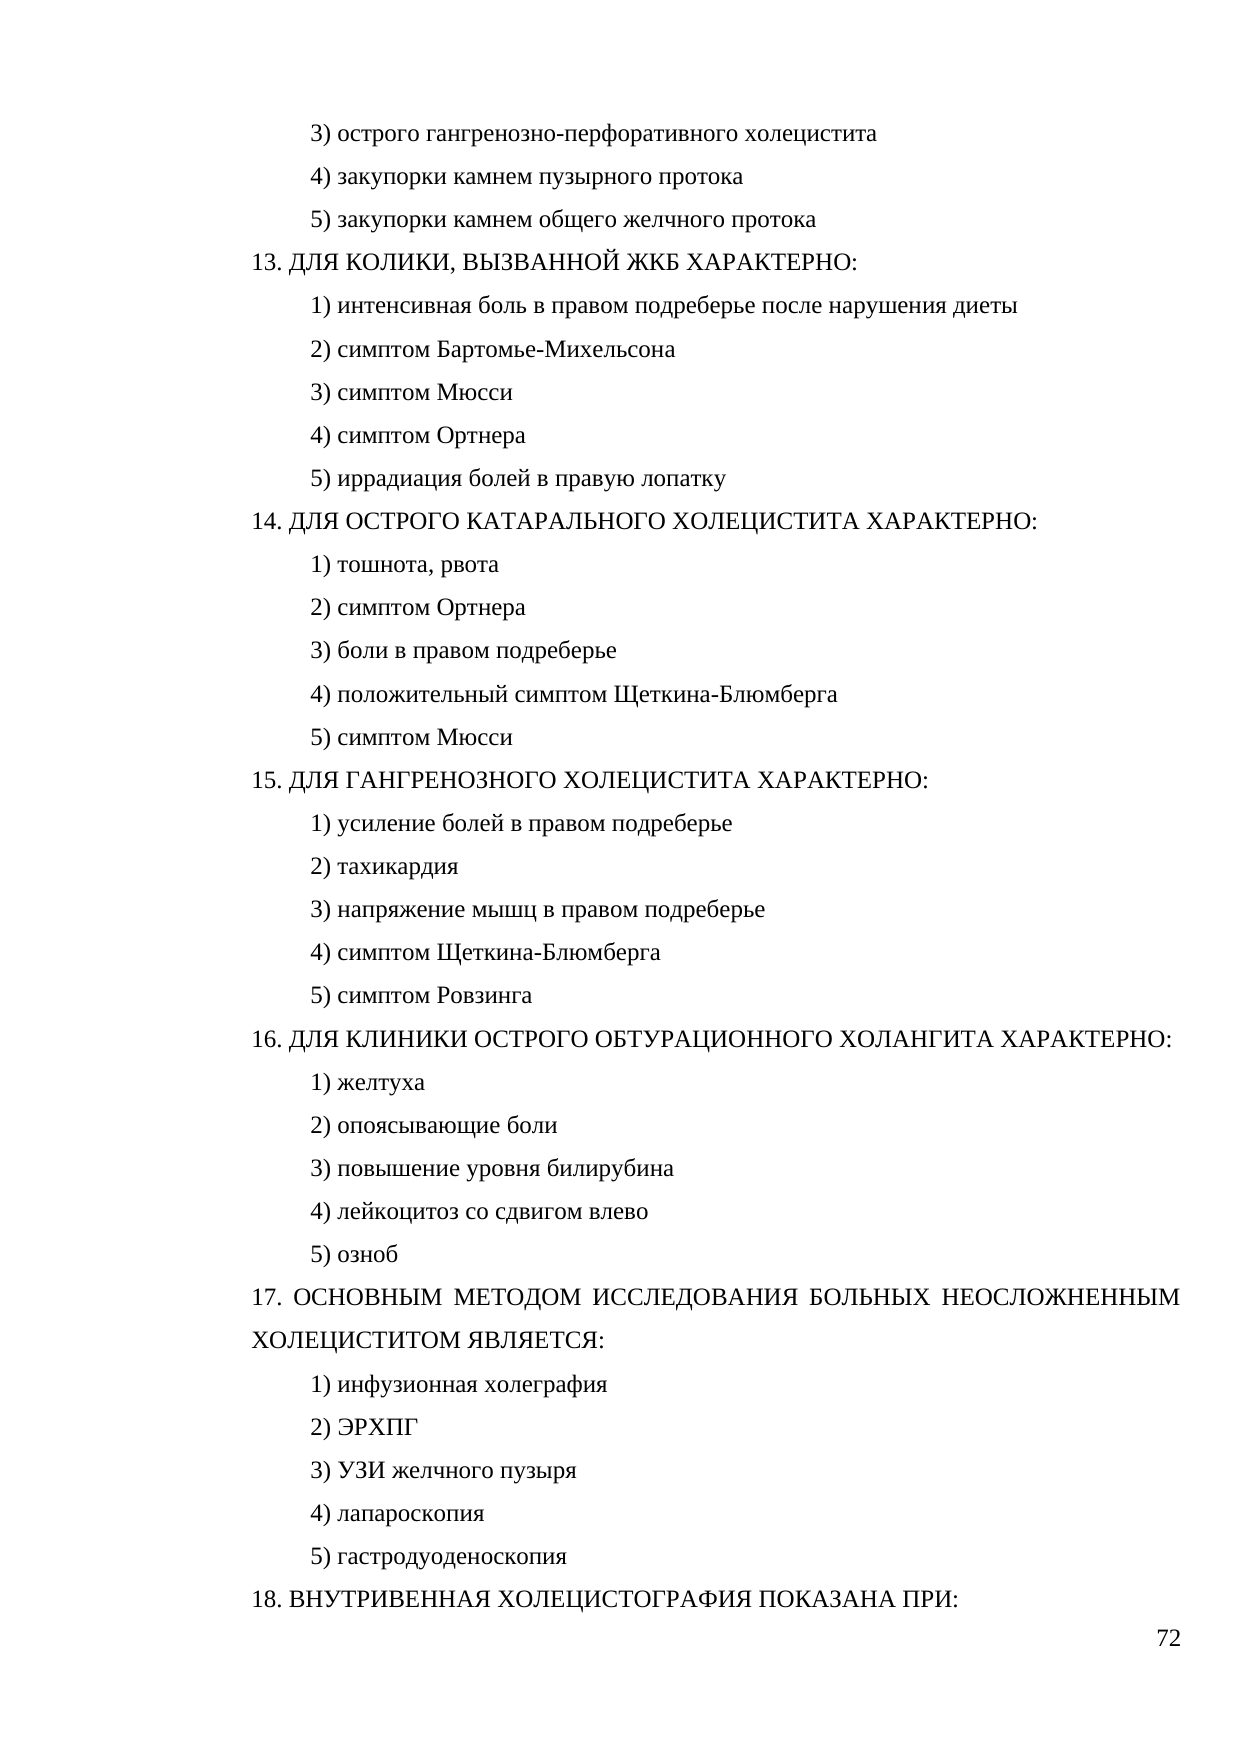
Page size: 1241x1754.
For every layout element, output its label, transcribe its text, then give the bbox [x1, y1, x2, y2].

text 13. ДЛЯ КОЛИКИ, ВЫЗВАННОЙ ЖКБ ХАРАКТЕРНО: [177, 247, 1181, 276]
text 3) боли в правом подреберье [236, 636, 1181, 664]
text 3) УЗИ желчного пузыря [236, 1455, 1181, 1484]
text 5) гастродуоденоскопия [236, 1541, 1181, 1570]
text 1) тошнота, рвота [236, 549, 1181, 578]
text 5) симптом Мюсси [236, 722, 1181, 751]
text 3) симптом Мюсси [236, 377, 1181, 406]
text 1) интенсивная боль в правом подреберье после нарушения диеты [236, 291, 1181, 319]
text 14. ДЛЯ ОСТРОГО КАТАРАЛЬНОГО ХОЛЕЦИСТИТА ХАРАКТЕРНО: [177, 506, 1181, 535]
text 4) лапароскопия [236, 1498, 1181, 1527]
text 3) повышение уровня билирубина [236, 1153, 1181, 1182]
text 2) ЭРХПГ [236, 1412, 1181, 1441]
text 5) закупорки камнем общего желчного протока [236, 204, 1181, 233]
text 3) напряжение мышц в правом подреберье [236, 894, 1181, 923]
text 16. ДЛЯ КЛИНИКИ ОСТРОГО ОБТУРАЦИОННОГО ХОЛАНГИТА ХАРАКТЕРНО: [177, 1024, 1181, 1052]
text 1) усиление болей в правом подреберье [236, 808, 1181, 837]
text 4) закупорки камнем пузырного протока [236, 161, 1181, 190]
text 5) иррадиация болей в правую лопатку [236, 463, 1181, 492]
text 18. ВНУТРИВЕННАЯ ХОЛЕЦИСТОГРАФИЯ ПОКАЗАНА ПРИ: [177, 1584, 1181, 1613]
text 5) симптом Ровзинга [236, 981, 1181, 1009]
text 2) симптом Ортнера [236, 592, 1181, 621]
text 4) лейкоцитоз со сдвигом влево [236, 1196, 1181, 1225]
text 5) озноб [236, 1239, 1181, 1268]
text 4) симптом Ортнера [236, 420, 1181, 449]
text 15. ДЛЯ ГАНГРЕНОЗНОГО ХОЛЕЦИСТИТА ХАРАКТЕРНО: [177, 765, 1181, 794]
text 2) опоясывающие боли [236, 1110, 1181, 1139]
text 4) симптом Щеткина-Блюмберга [236, 937, 1181, 966]
text 4) положительный симптом Щеткина-Блюмберга [236, 679, 1181, 707]
text 3) острого гангренозно-перфоративного холецистита [236, 118, 1181, 147]
text 1) желтуха [236, 1067, 1181, 1096]
text 17. ОСНОВНЫМ МЕТОДОМ ИССЛЕДОВАНИЯ БОЛЬНЫХ НЕОСЛОЖНЕННЫМ ХОЛЕЦИСТИТОМ ЯВЛЯЕТСЯ: [251, 1282, 1181, 1354]
text 1) инфузионная холеграфия [236, 1369, 1181, 1397]
text 2) симптом Бартомье-Михельсона [236, 334, 1181, 362]
text 2) тахикардия [236, 851, 1181, 880]
